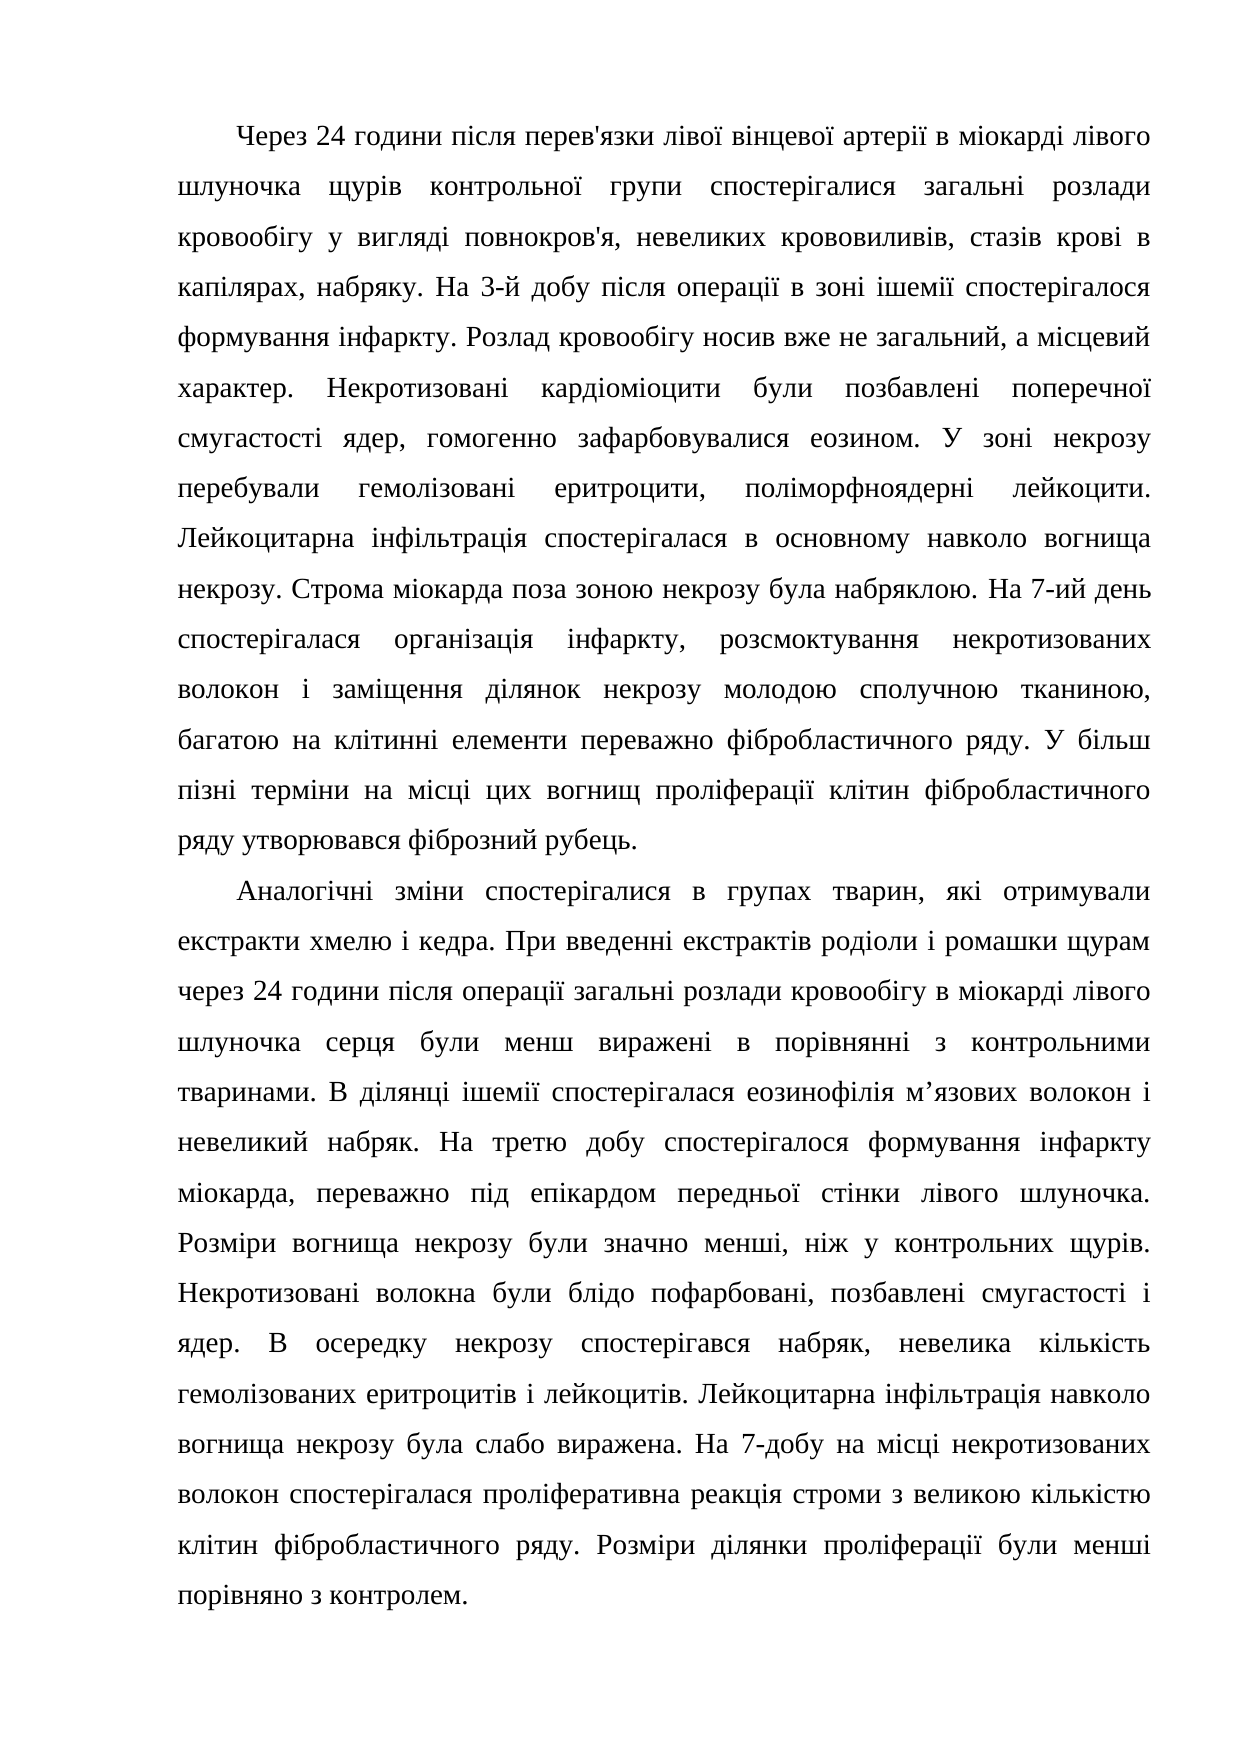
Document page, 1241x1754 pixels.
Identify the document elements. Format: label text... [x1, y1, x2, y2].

text Через 24 години після перев'язки лівої вінцевої артерії в міокарді лівого шлуночка щурів контрольної групи спостерігалися загальні розлади кровообігу у вигляді повнокров'я, невеликих крововиливів, стазів крові в капілярах, набряку. На 3-й добу після операції в зоні ішемії спостерігалося формування інфаркту. Розлад кровообігу носив вже не загальний, а місцевий характер. Некротизовані кардіоміоцити були позбавлені поперечної смугастості ядер, гомогенно зафарбовувалися еозином. У зоні некрозу перебували гемолізовані еритроцити, поліморфноядерні лейкоцити. Лейкоцитарна інфільтрація спостерігалася в основному навколо вогнища некрозу. Строма міокарда поза зоною некрозу була набряклою. На 7-ий день спостерігалася організація інфаркту, розсмоктування некротизованих волокон і заміщення ділянок некрозу молодою сполучною тканиною, багатою на клітинні елементи переважно фібробластичного ряду. У більш пізні терміни на місці цих вогнищ проліферації клітин фібробластичного ряду утворювався фіброзний рубець. [177, 118, 1152, 856]
text Аналогічні зміни спостерігалися в групах тварин, які отримували екстракти хмелю і кедра. При введенні екстрактів родіоли і ромашки щурам через 24 години після операції загальні розлади кровообігу в міокарді лівого шлуночка серця були менш виражені в порівнянні з контрольними тваринами. В ділянці ішемії спостерігалася еозинофілія м’язових волокон і невеликий набряк. На третю добу спостерігалося формування інфаркту міокарда, переважно під епікардом передньої стінки лівого шлуночка. Розміри вогнища некрозу були значно менші, ніж у контрольних щурів. Некротизовані волокна були блідо пофарбовані, позбавлені смугастості і ядер. В осередку некрозу спостерігався набряк, невелика кількість гемолізованих еритроцитів і лейкоцитів. Лейкоцитарна інфільтрація навколо вогнища некрозу була слабо виражена. На 7-добу на місці некротизованих волокон спостерігалася проліферативна реакція строми з великою кількістю клітин фібробластичного ряду. Розміри ділянки проліферації були менші порівняно з контролем. [177, 873, 1152, 1611]
